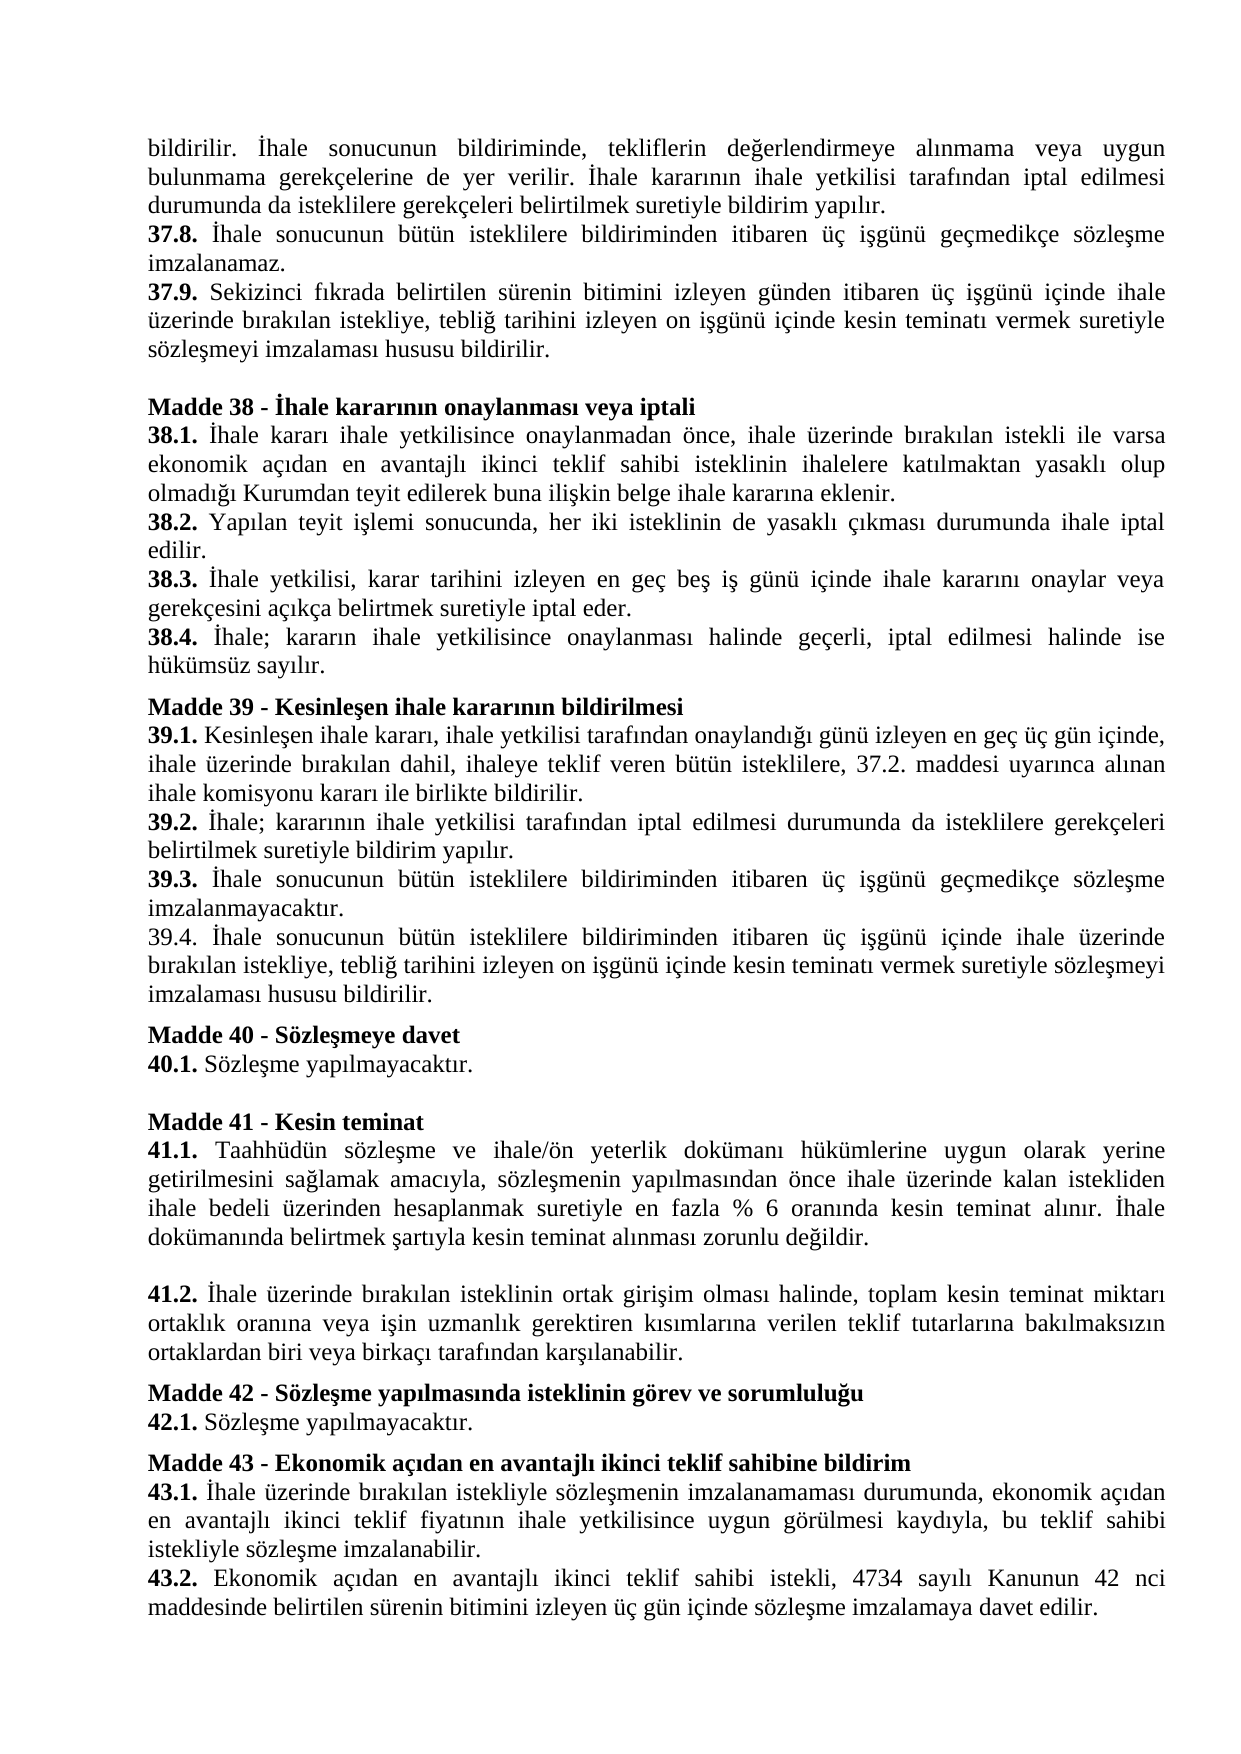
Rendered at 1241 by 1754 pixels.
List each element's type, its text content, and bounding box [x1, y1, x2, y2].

text 38.4. İhale; kararın ihale yetkilisince onaylanması halinde geçerli, iptal edilmesi halinde ise hükümsüz sayılır. [148, 622, 1166, 679]
text 39.2. İhale; kararının ihale yetkilisi tarafından iptal edilmesi durumunda da isteklilere gerekçeleri belirtilmek suretiyle bildirim yapılır. [148, 807, 1166, 864]
text 41.1. Taahhüdün sözleşme ve ihale/ön yeterlik dokümanı hükümlerine uygun olarak yerine getirilmesini sağlamak amacıyla, sözleşmenin yapılmasından önce ihale üzerinde kalan istekliden ihale bedeli üzerinden hesaplanmak suretiyle en fazla % 6 oranında kesin teminat alınır. İhale dokümanında belirtmek şartıyla kesin teminat alınması zorunlu değildir. [148, 1135, 1166, 1250]
text Madde 41 - Kesin teminat [148, 1107, 1166, 1135]
text 39.4. İhale sonucunun bütün isteklilere bildiriminden itibaren üç işgünü içinde ihale üzerinde bırakılan istekliye, tebliğ tarihini izleyen on işgünü içinde kesin teminatı vermek suretiyle sözleşmeyi imzalaması hususu bildirilir. [148, 922, 1166, 1008]
text Madde 42 - Sözleşme yapılmasında isteklinin görev ve sorumluluğu [148, 1378, 1166, 1407]
text 38.3. İhale yetkilisi, karar tarihini izleyen en geç beş iş günü içinde ihale kararını onaylar veya gerekçesini açıkça belirtmek suretiyle iptal eder. [148, 564, 1166, 622]
text 38.2. Yapılan teyit işlemi sonucunda, her iki isteklinin de yasaklı çıkması durumunda ihale iptal edilir. [148, 507, 1166, 564]
text Madde 39 - Kesinleşen ihale kararının bildirilmesi [148, 692, 1166, 720]
text 42.1. Sözleşme yapılmayacaktır. [148, 1407, 1166, 1435]
text Madde 43 - Ekonomik açıdan en avantajlı ikinci teklif sahibine bildirim [148, 1448, 1166, 1477]
text 39.1. Kesinleşen ihale kararı, ihale yetkilisi tarafından onaylandığı günü izleyen en geç üç gün içinde, ihale üzerinde bırakılan dahil, ihaleye teklif veren bütün isteklilere, 37.2. maddesi uyarınca alınan ihale komisyonu kararı ile birlikte bildirilir. [148, 720, 1166, 807]
text 37.9. Sekizinci fıkrada belirtilen sürenin bitimini izleyen günden itibaren üç işgünü içinde ihale üzerinde bırakılan istekliye, tebliğ tarihini izleyen on işgünü içinde kesin teminatı vermek suretiyle sözleşmeyi imzalaması hususu bildirilir. [148, 277, 1166, 363]
text Madde 40 - Sözleşmeye davet [148, 1020, 1166, 1049]
text 38.1. İhale kararı ihale yetkilisince onaylanmadan önce, ihale üzerinde bırakılan istekli ile varsa ekonomik açıdan en avantajlı ikinci teklif sahibi isteklinin ihalelere katılmaktan yasaklı olup olmadığı Kurumdan teyit edilerek buna ilişkin belge ihale kararına eklenir. [148, 420, 1166, 507]
text 43.2. Ekonomik açıdan en avantajlı ikinci teklif sahibi istekli, 4734 sayılı Kanunun 42 nci maddesinde belirtilen sürenin bitimini izleyen üç gün içinde sözleşme imzalamaya davet edilir. [148, 1563, 1166, 1620]
text 40.1. Sözleşme yapılmayacaktır. [148, 1049, 1166, 1078]
text Madde 38 - İhale kararının onaylanması veya iptali [148, 392, 1166, 420]
text 37.8. İhale sonucunun bütün isteklilere bildiriminden itibaren üç işgünü geçmedikçe sözleşme imzalanamaz. [148, 219, 1166, 277]
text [148, 133, 1166, 219]
text 39.3. İhale sonucunun bütün isteklilere bildiriminden itibaren üç işgünü geçmedikçe sözleşme imzalanmayacaktır. [148, 864, 1166, 922]
text 41.2. İhale üzerinde bırakılan isteklinin ortak girişim olması halinde, toplam kesin teminat miktarı ortaklık oranına veya işin uzmanlık gerektiren kısımlarına verilen teklif tutarlarına bakılmaksızın ortaklardan biri veya birkaçı tarafından karşılanabilir. [148, 1279, 1166, 1365]
text 43.1. İhale üzerinde bırakılan istekliyle sözleşmenin imzalanamaması durumunda, ekonomik açıdan en avantajlı ikinci teklif fiyatının ihale yetkilisince uygun görülmesi kaydıyla, bu teklif sahibi istekliyle sözleşme imzalanabilir. [148, 1477, 1166, 1563]
